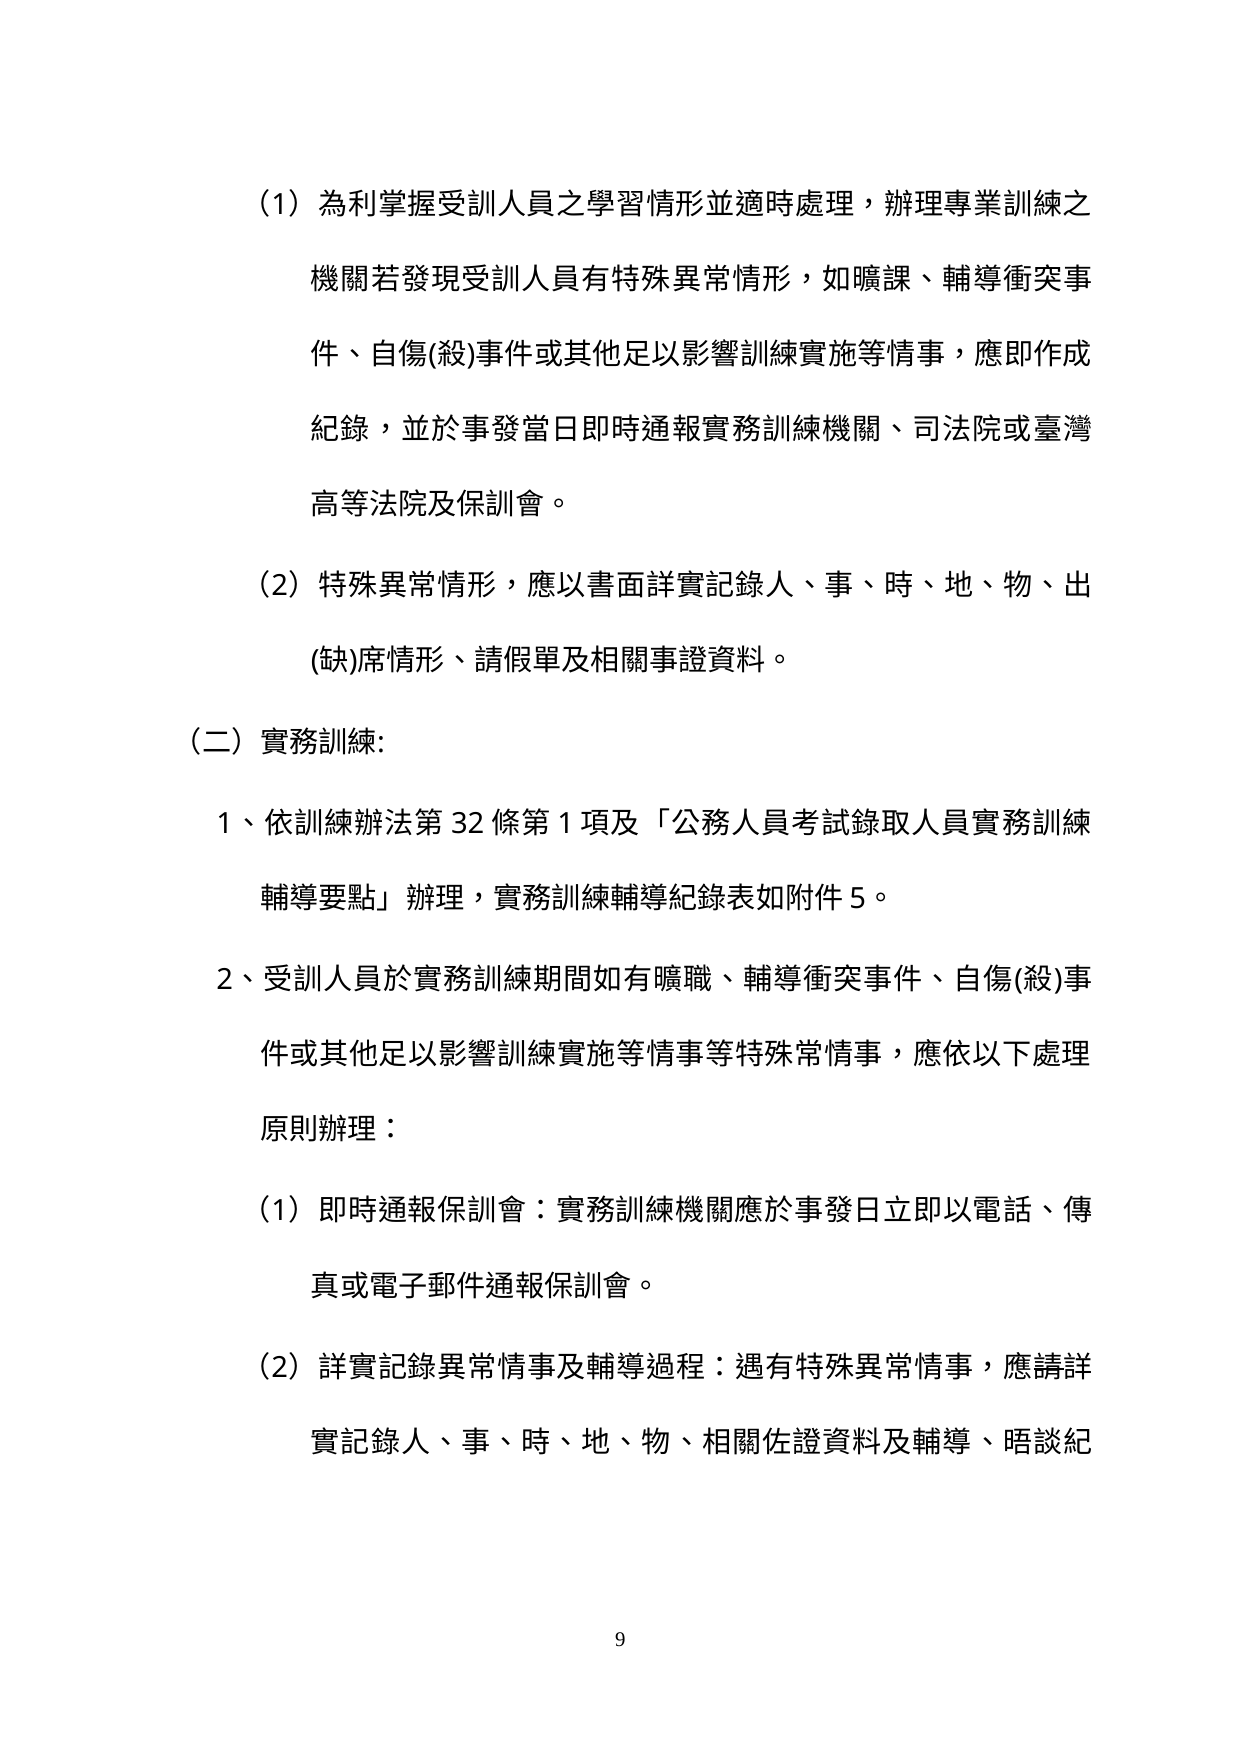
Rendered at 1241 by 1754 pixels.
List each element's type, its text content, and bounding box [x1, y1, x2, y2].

text （2）特殊異常情形，應以書面詳實記錄人、事、時、地、物、出(缺)席情形、請假單及相關事證資料。 [241, 546, 1092, 696]
text （1）為利掌握受訓人員之學習情形並適時處理，辦理專業訓練之機關若發現受訓人員有特殊異常情形，如曠課、輔導衝突事件、自傷(殺)事件或其他足以影響訓練實施等情事，應即作成紀錄，並於事發當日即時通報實務訓練機關、司法院或臺灣高等法院及保訓會。 [241, 164, 1092, 539]
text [241, 1327, 1092, 1477]
text （二）實務訓練: [173, 702, 1092, 777]
text 2、受訓人員於實務訓練期間如有曠職、輔導衝突事件、自傷(殺)事件或其他足以影響訓練實施等情事等特殊常情事，應依以下處理原則辦理： [216, 939, 1092, 1164]
text （1）即時通報保訓會：實務訓練機關應於事發日立即以電話、傳真或電子郵件通報保訓會。 [241, 1171, 1092, 1321]
text 1、依訓練辦法第32條第1項及「公務人員考試錄取人員實務訓練輔導要點」辦理，實務訓練輔導紀錄表如附件5。 [216, 783, 1092, 933]
